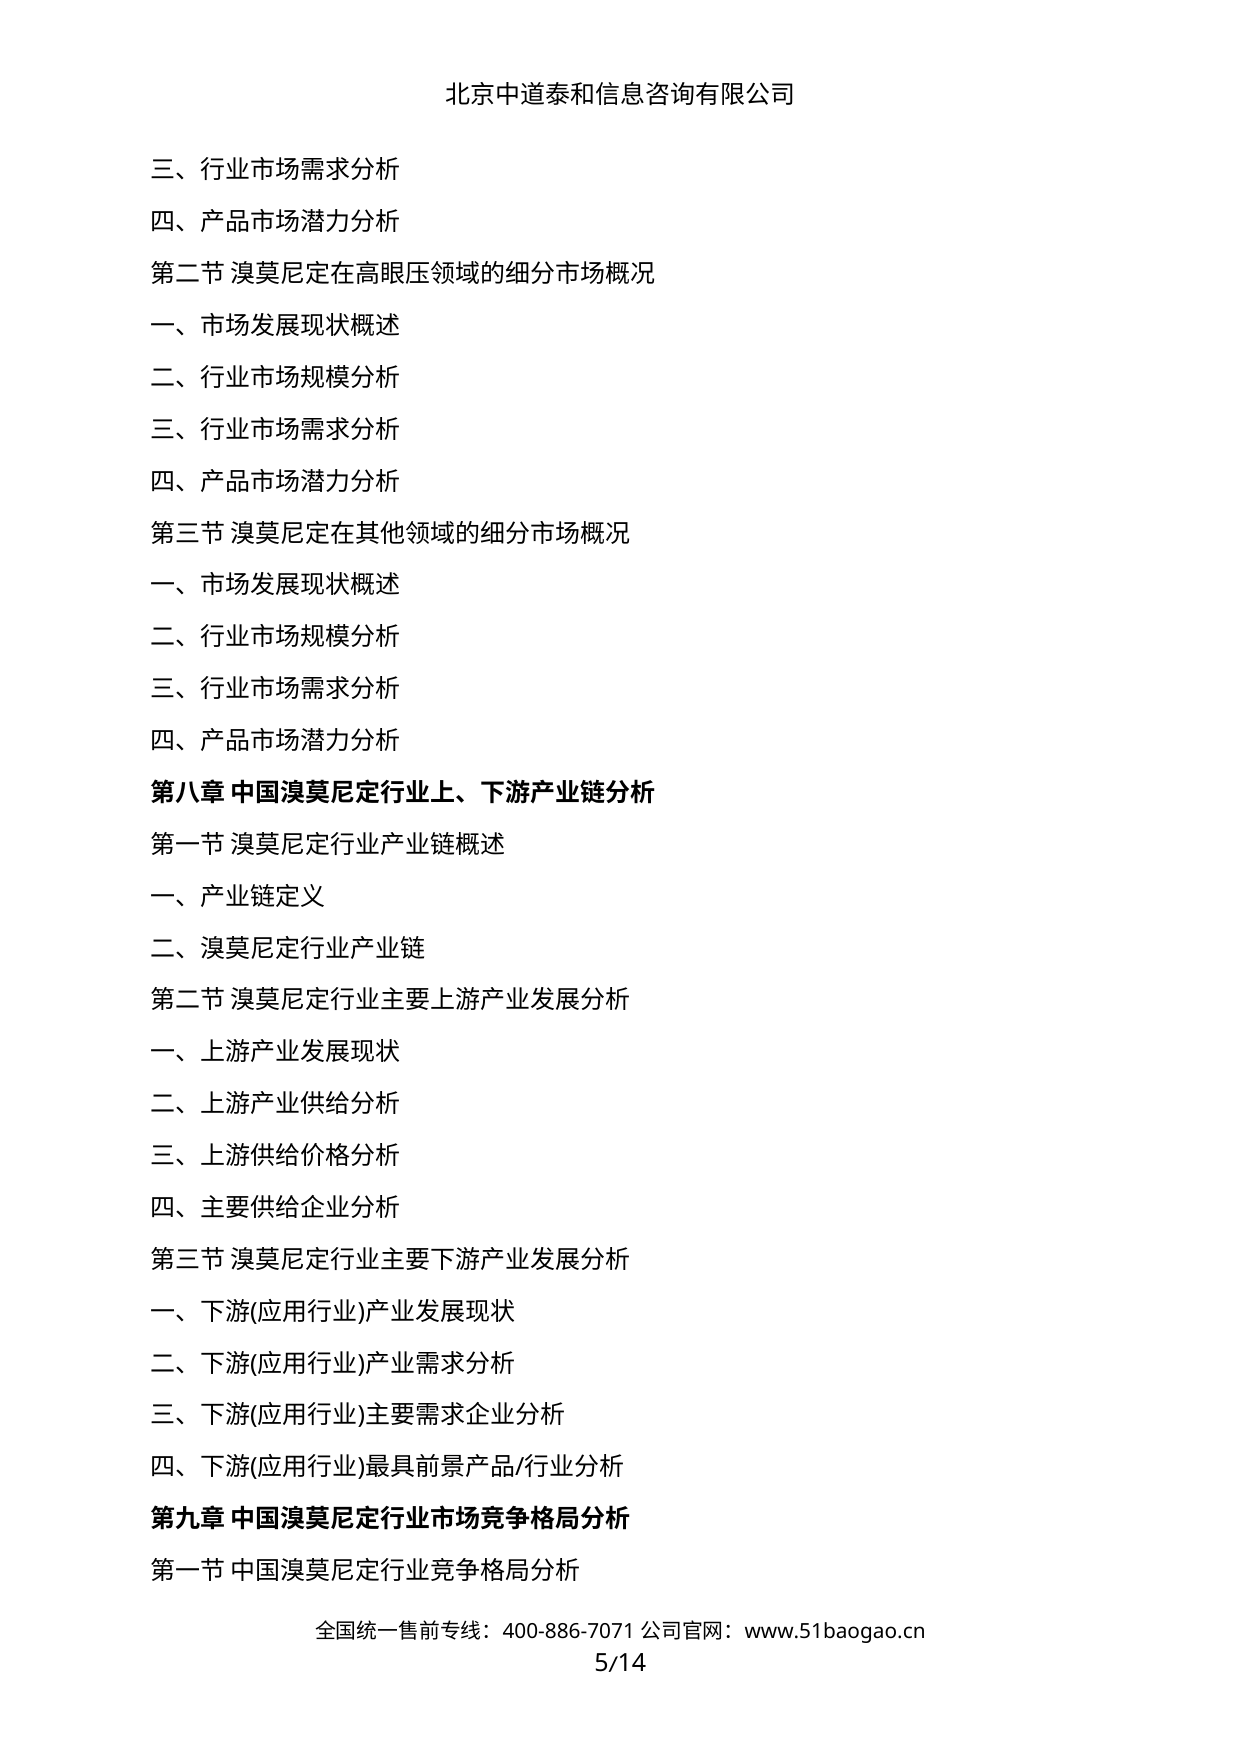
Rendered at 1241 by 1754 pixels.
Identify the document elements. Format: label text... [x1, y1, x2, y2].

text 第一节 溴莫尼定行业产业链概述 [150, 824, 1090, 861]
text 第八章 中国溴莫尼定行业上、下游产业链分析 [150, 772, 1090, 809]
text 三、上游供给价格分析 [150, 1136, 1090, 1172]
text 一、市场发展现状概述 [150, 306, 1090, 342]
text 一、市场发展现状概述 [150, 565, 1090, 601]
text 二、行业市场规模分析 [150, 357, 1090, 394]
text 第三节 溴莫尼定在其他领域的细分市场概况 [150, 513, 1090, 549]
text 第二节 溴莫尼定在高眼压领域的细分市场概况 [150, 254, 1090, 290]
text 三、行业市场需求分析 [150, 150, 1090, 186]
text 三、行业市场需求分析 [150, 409, 1090, 446]
text 第二节 溴莫尼定行业主要上游产业发展分析 [150, 980, 1090, 1016]
text 四、产品市场潜力分析 [150, 721, 1090, 757]
text 四、产品市场潜力分析 [150, 461, 1090, 497]
text 一、产业链定义 [150, 876, 1090, 912]
text 二、溴莫尼定行业产业链 [150, 928, 1090, 964]
text 四、主要供给企业分析 [150, 1187, 1090, 1224]
text 四、下游(应用行业)最具前景产品/行业分析 [150, 1447, 1090, 1483]
text 一、上游产业发展现状 [150, 1032, 1090, 1068]
text 三、下游(应用行业)主要需求企业分析 [150, 1395, 1090, 1431]
text 二、下游(应用行业)产业需求分析 [150, 1343, 1090, 1379]
text 四、产品市场潜力分析 [150, 202, 1090, 238]
text 三、行业市场需求分析 [150, 669, 1090, 705]
text 第九章 中国溴莫尼定行业市场竞争格局分析 [150, 1499, 1090, 1535]
text 第一节 中国溴莫尼定行业竞争格局分析 [150, 1551, 1090, 1587]
text 二、上游产业供给分析 [150, 1084, 1090, 1120]
text 二、行业市场规模分析 [150, 617, 1090, 653]
text 一、下游(应用行业)产业发展现状 [150, 1291, 1090, 1327]
text 第三节 溴莫尼定行业主要下游产业发展分析 [150, 1239, 1090, 1276]
